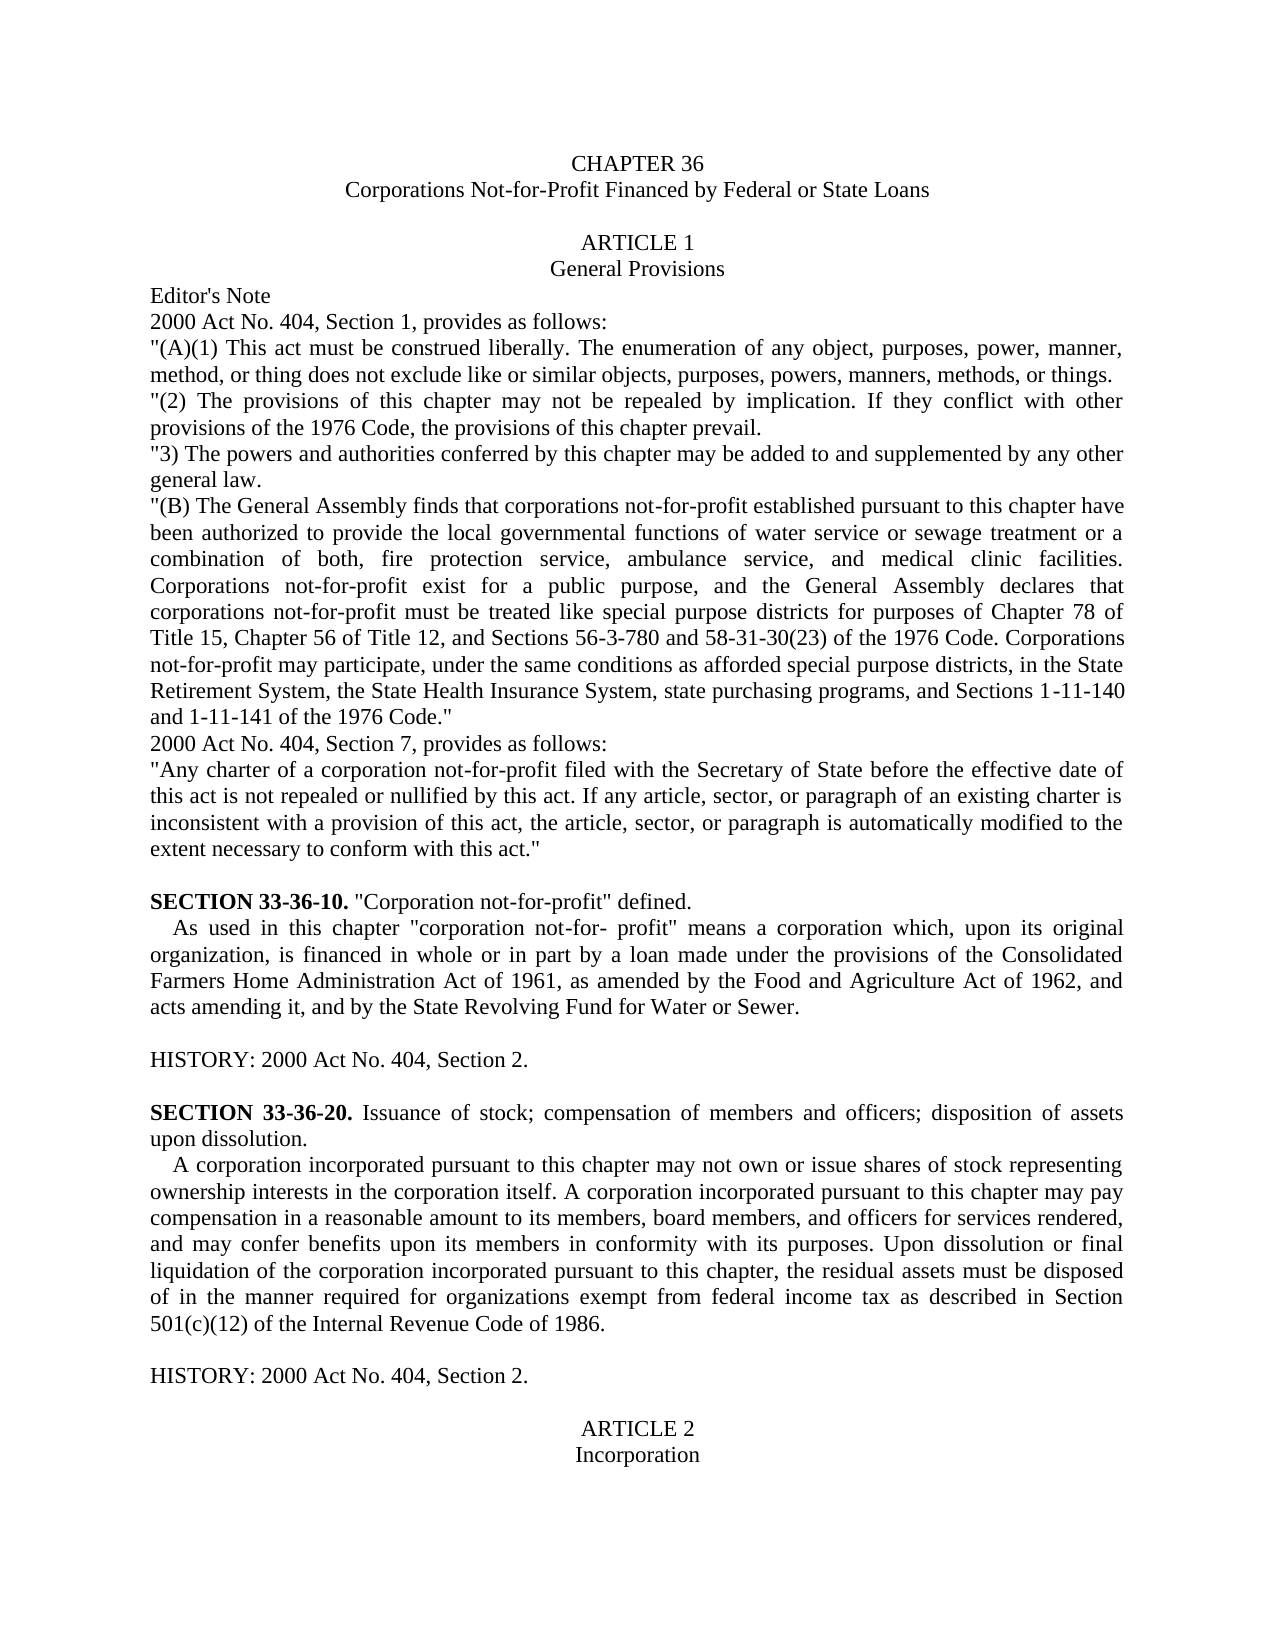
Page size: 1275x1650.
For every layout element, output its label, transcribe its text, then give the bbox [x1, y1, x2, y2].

text "3) The powers and authorities conferred by this chapter may be added to and supplemented by any other general law. [150, 440, 1125, 493]
text SECTION 33-36-20. Issuance of stock; compensation of members and officers; disposition of assets upon dissolution. [150, 1099, 1125, 1151]
text As used in this chapter "corporation not-for- profit" means a corporation which, upon its original organization, is financed in whole or in part by a loan made under the provisions of the Consolidated Farmers Home Administration Act of 1961, as amended by the Food and Agriculture Act of 1962, and acts amending it, and by the State Revolving Fund for Water or Sewer. [150, 914, 1125, 1020]
text SECTION 33-36-10. "Corporation not-for-profit" defined. [150, 888, 1125, 914]
text HISTORY: 2000 Act No. 404, Section 2. [150, 1046, 1125, 1072]
text 2000 Act No. 404, Section 7, provides as follows: [150, 730, 1125, 756]
text ARTICLE 1 [150, 229, 1125, 255]
text "(A)(1) This act must be construed liberally. The enumeration of any object, purposes, power, manner, method, or thing does not exclude like or similar objects, purposes, powers, manners, methods, or things. [150, 334, 1125, 387]
text "(2) The provisions of this chapter may not be repealed by implication. If they conflict with other provisions of the 1976 Code, the provisions of this chapter prevail. [150, 387, 1125, 440]
text Corporations Not-for-Profit Financed by Federal or State Loans [150, 176, 1125, 203]
text "Any charter of a corporation not-for-profit filed with the Secretary of State before the effective date of this act is not repealed or nullified by this act. If any article, sector, or paragraph of an existing charter is inconsistent with a provision of this act, the article, sector, or paragraph is automatically modified to the extent necessary to conform with this act." [150, 756, 1125, 862]
text General Provisions [150, 255, 1125, 282]
text Editor's Note [150, 282, 1125, 308]
text A corporation incorporated pursuant to this chapter may not own or issue shares of stock representing ownership interests in the corporation itself. A corporation incorporated pursuant to this chapter may pay compensation in a reasonable amount to its members, board members, and officers for services rendered, and may confer benefits upon its members in conformity with its purposes. Upon dissolution or final liquidation of the corporation incorporated pursuant to this chapter, the residual assets must be disposed of in the manner required for organizations exempt from federal income tax as described in Section 501(c)(12) of the Internal Revenue Code of 1986. [150, 1151, 1125, 1336]
text CHAPTER 36 [150, 150, 1125, 176]
text "(B) The General Assembly finds that corporations not-for-profit established pursuant to this chapter have been authorized to provide the local governmental functions of water service or sewage treatment or a combination of both, fire protection service, ambulance service, and medical clinic facilities. Corporations not-for-profit exist for a public purpose, and the General Assembly declares that corporations not-for-profit must be treated like special purpose districts for purposes of Chapter 78 of Title 15, Chapter 56 of Title 12, and Sections 56-3-780 and 58-31-30(23) of the 1976 Code. Corporations not-for-profit may participate, under the same conditions as afforded special purpose districts, in the State Retirement System, the State Health Insurance System, state purchasing programs, and Sections 1-11-140 and 1-11-141 of the 1976 Code." [150, 493, 1125, 730]
text Incorporation [150, 1441, 1125, 1468]
text HISTORY: 2000 Act No. 404, Section 2. [150, 1362, 1125, 1389]
text 2000 Act No. 404, Section 1, provides as follows: [150, 308, 1125, 334]
text ARTICLE 2 [150, 1415, 1125, 1441]
